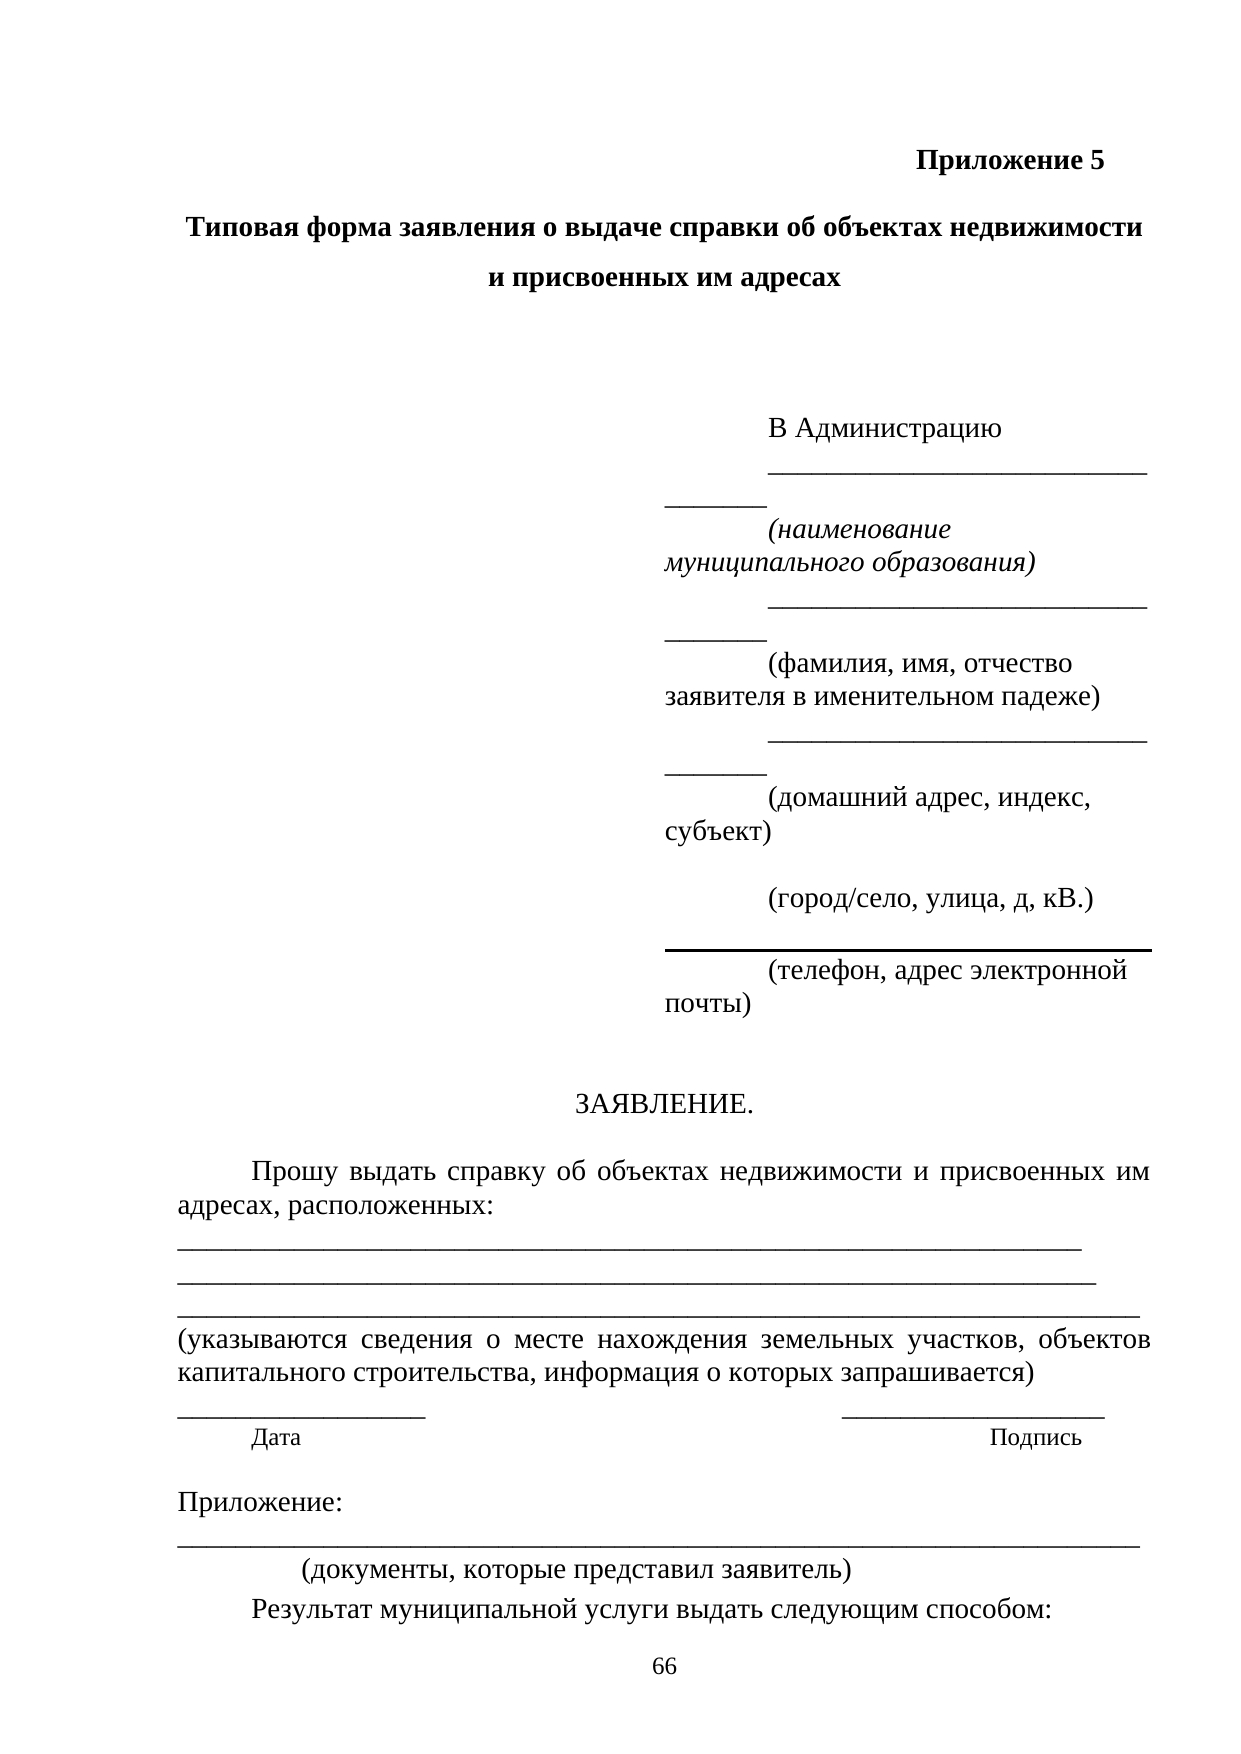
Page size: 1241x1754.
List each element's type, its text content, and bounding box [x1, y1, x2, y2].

text Результат муниципальной услуги выдать следующим способом: [177, 1591, 1152, 1624]
text (телефон, адрес электронной почты) [664, 952, 1152, 1019]
text ЗАЯВЛЕНИЕ. [177, 1086, 1152, 1120]
text (указываются сведения о месте нахождения земельных участков, объектов капитального строительства, информация о которых запрашивается) [177, 1321, 1152, 1388]
text (город/село, улица, д, кВ.) [664, 880, 1152, 913]
text _________________________________ [664, 712, 1152, 779]
text _________________________________ [664, 578, 1152, 645]
text Прошу выдать справку об объектах недвижимости и присвоенных им адресах, расположенных: [177, 1153, 1152, 1220]
text _________________________________ [664, 444, 1152, 511]
text _________________ __________________ [177, 1388, 1152, 1422]
text (фамилия, имя, отчество заявителя в именительном падеже) [664, 645, 1152, 712]
text ______________________________________________________________ _______________________________________________________________ [177, 1220, 1152, 1287]
text Дата Подпись [177, 1422, 1152, 1450]
text (документы, которые представил заявитель) [177, 1551, 1152, 1584]
text В Администрацию [664, 410, 1152, 444]
text (домашний адрес, индекс, субъект) [664, 779, 1152, 846]
text (наименование муниципального образования) [664, 511, 1152, 578]
text Приложение 5 [916, 118, 1152, 175]
text __________________________________________________________________ [177, 1287, 1152, 1321]
text Типовая форма заявления о выдаче справки об объектах недвижимости и присвоенных им адресах [177, 209, 1152, 293]
text Приложение: __________________________________________________________________ [177, 1484, 1152, 1551]
